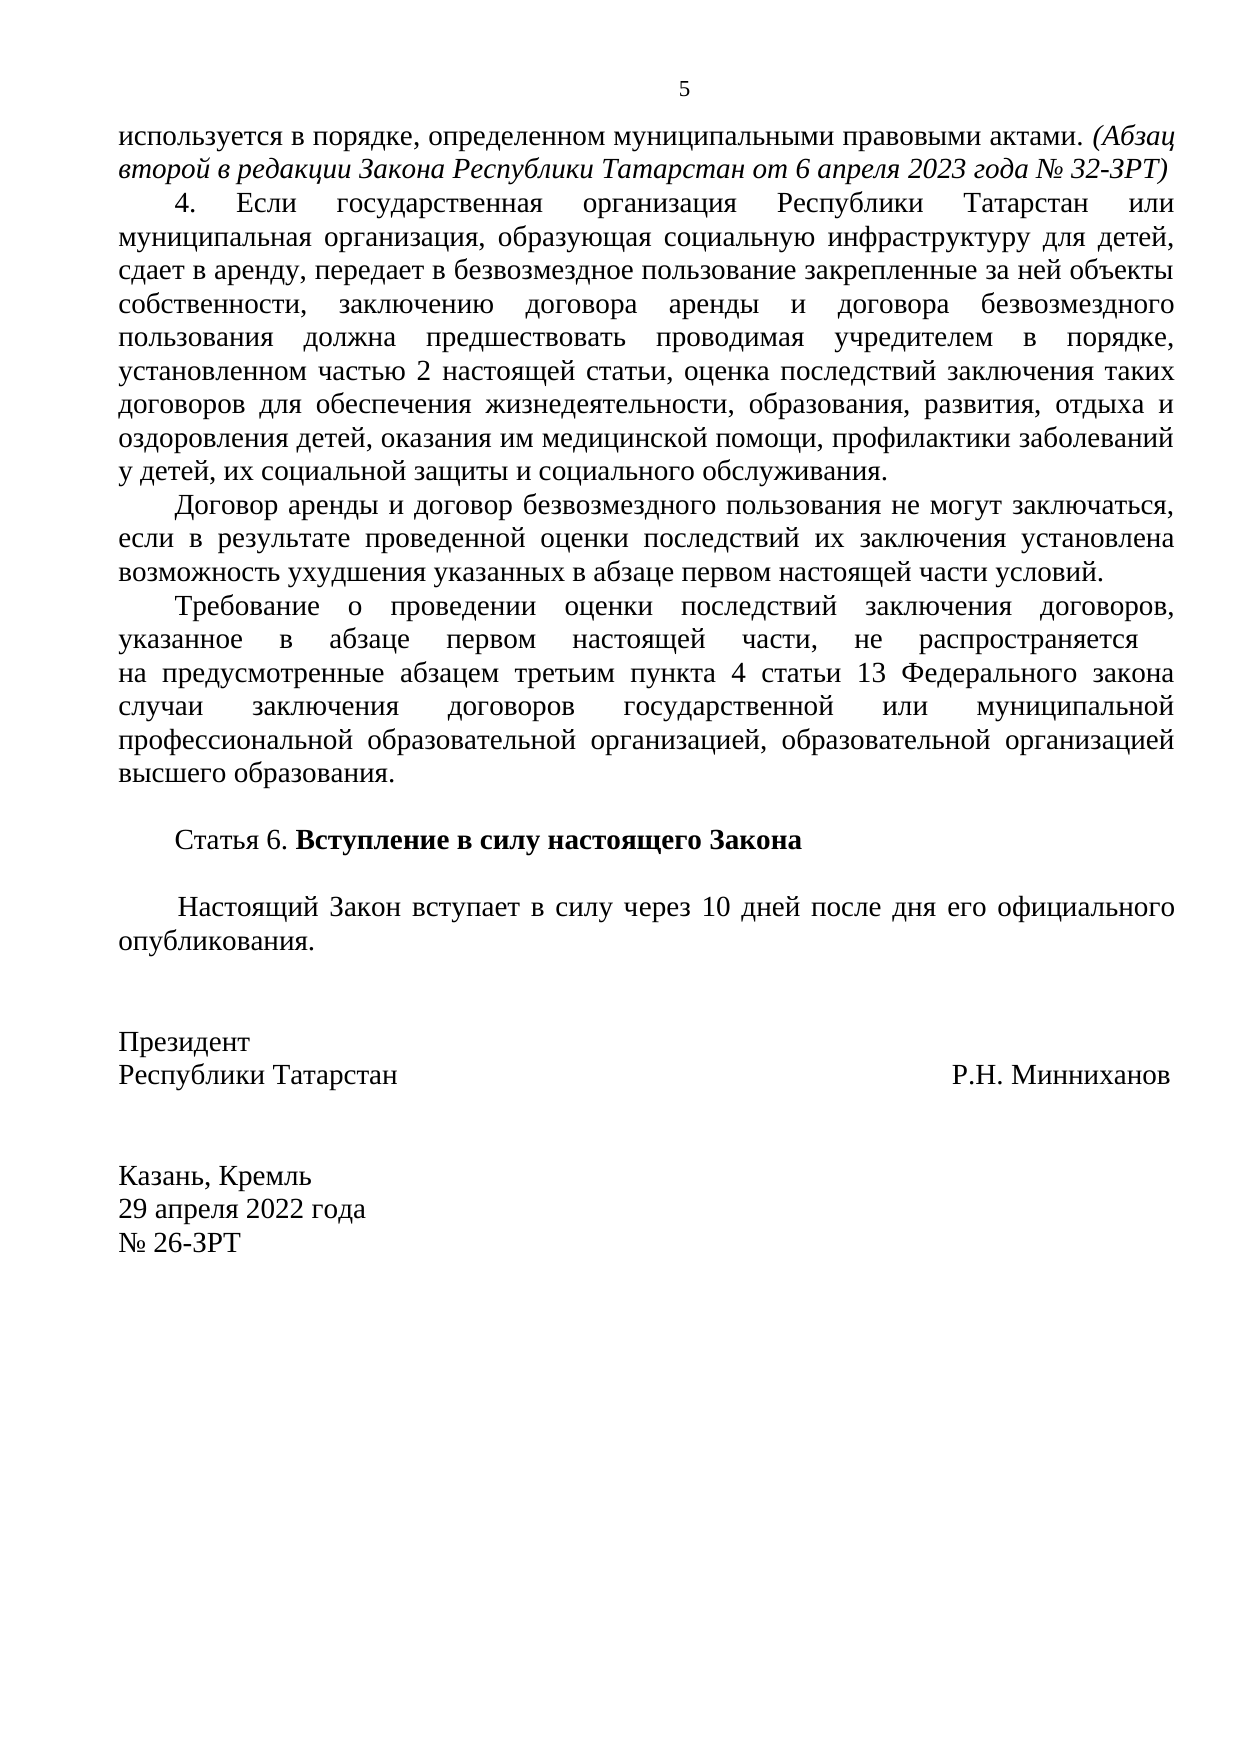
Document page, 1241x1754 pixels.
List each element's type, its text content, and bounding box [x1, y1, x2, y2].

text Казань, Кремль [118, 1158, 1175, 1191]
text № 26-ЗРТ [118, 1225, 1175, 1258]
text 4. Если государственная организация Республики Татарстан или муниципальная организация, образующая социальную инфраструктуру для детей, сдает в аренду, передает в безвозмездное пользование закрепленные за ней объекты собственности, заключению договора аренды и договора безвозмездного пользования должна предшествовать проводимая учредителем в порядке, установленном частью 2 настоящей статьи, оценка последствий заключения таких договоров для обеспечения жизнедеятельности, образования, развития, отдыха и оздоровления детей, оказания им медицинской помощи, профилактики заболеваний у детей, их социальной защиты и социального обслуживания. [118, 185, 1175, 487]
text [118, 118, 1175, 185]
text Президент [118, 1024, 1175, 1057]
text Настоящий Закон вступает в силу через 10 дней после дня его официального опубликования. [118, 889, 1175, 957]
text Республики Татарстан Р.Н. Минниханов [118, 1057, 1175, 1091]
title Статья 6. Вступление в силу настоящего Закона [118, 822, 1175, 856]
text Требование о проведении оценки последствий заключения договоров, указанное в абзаце первом настоящей части, не распространяется на предусмотренные абзацем третьим пункта 4 статьи 13 Федерального закона случаи заключения договоров государственной или муниципальной профессиональной образовательной организацией, образовательной организацией высшего образования. [118, 588, 1175, 789]
text Договор аренды и договор безвозмездного пользования не могут заключаться, если в результате проведенной оценки последствий их заключения установлена возможность ухудшения указанных в абзаце первом настоящей части условий. [118, 487, 1175, 588]
text 29 апреля 2022 года [118, 1191, 1175, 1225]
